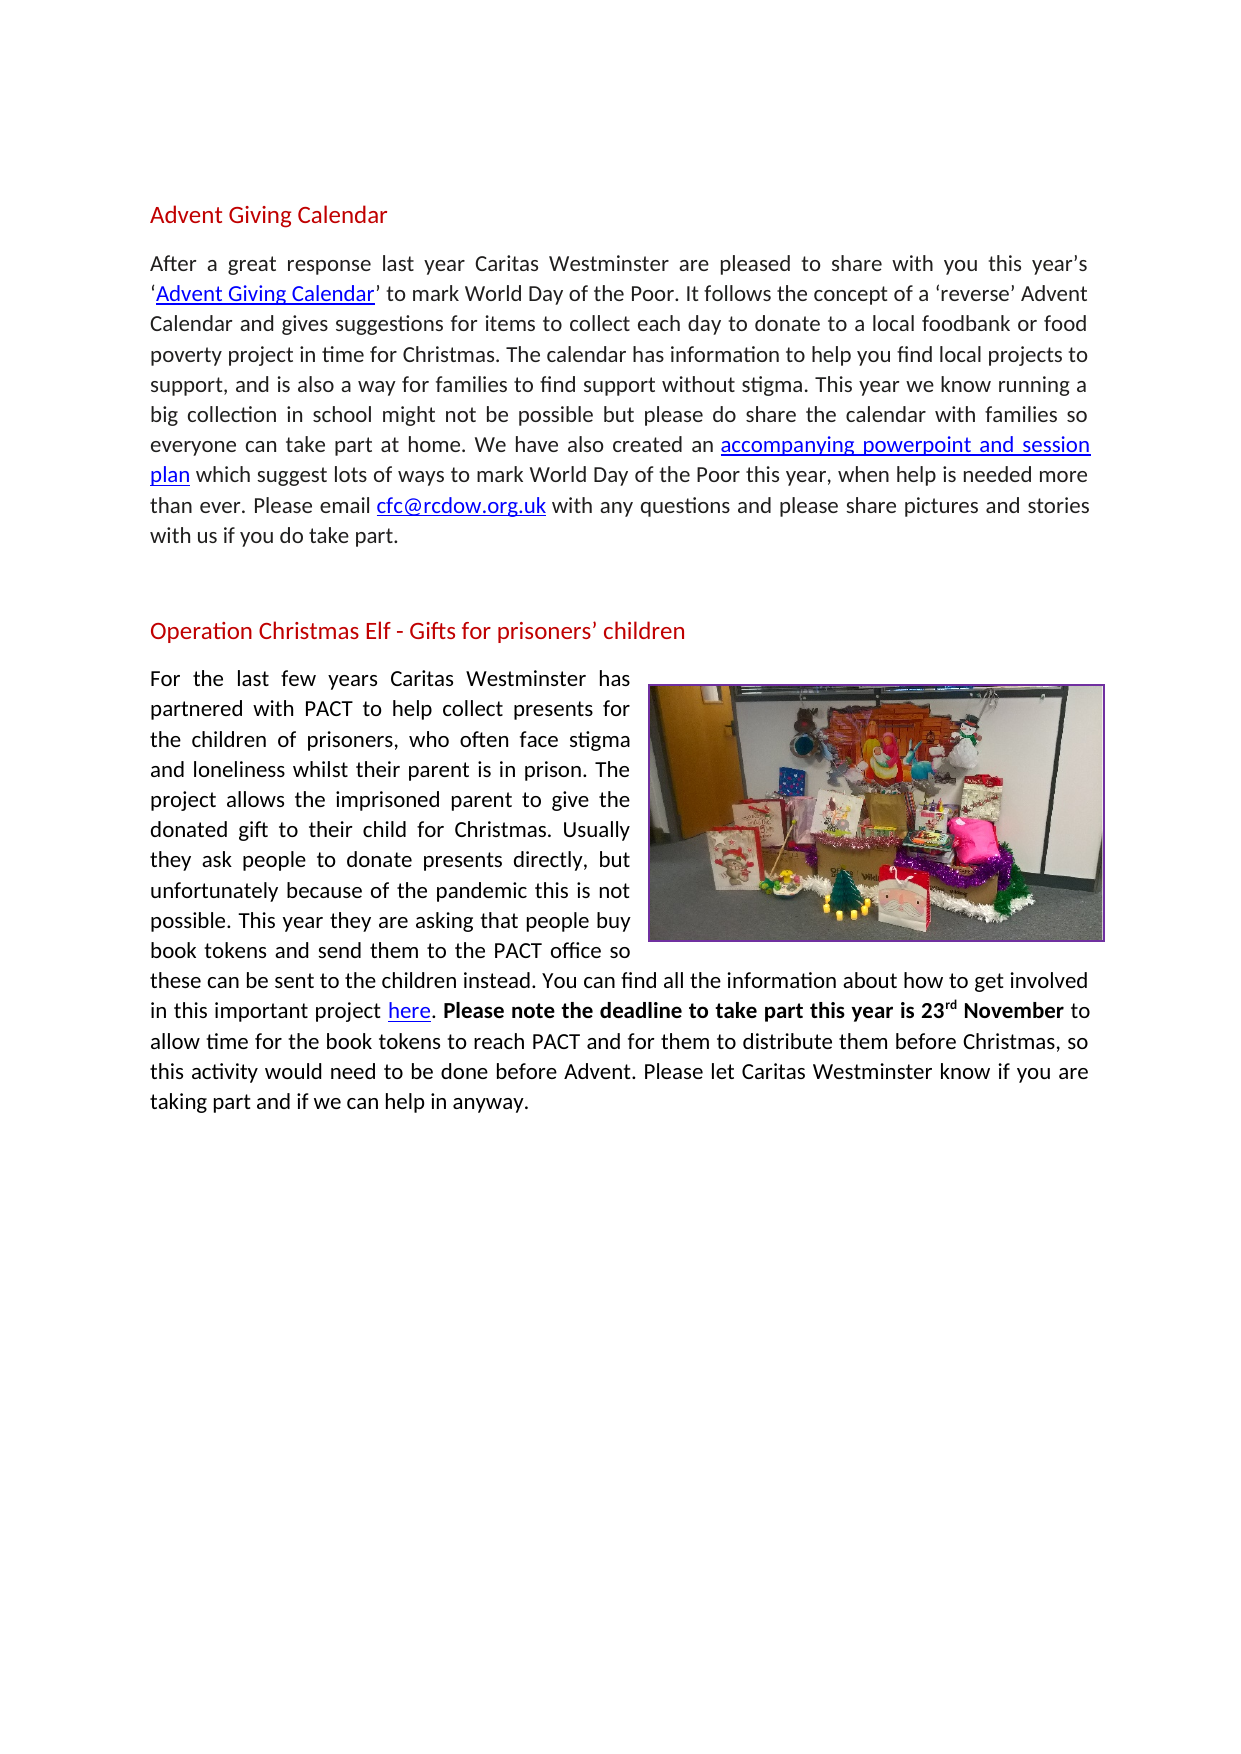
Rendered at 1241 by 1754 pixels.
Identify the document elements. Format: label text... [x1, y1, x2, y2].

text Operation Christmas Elf - Gifts for prisoners’ children [150, 615, 1090, 645]
text Advent Giving Calendar [150, 199, 1090, 230]
picture [650, 686, 1103, 939]
